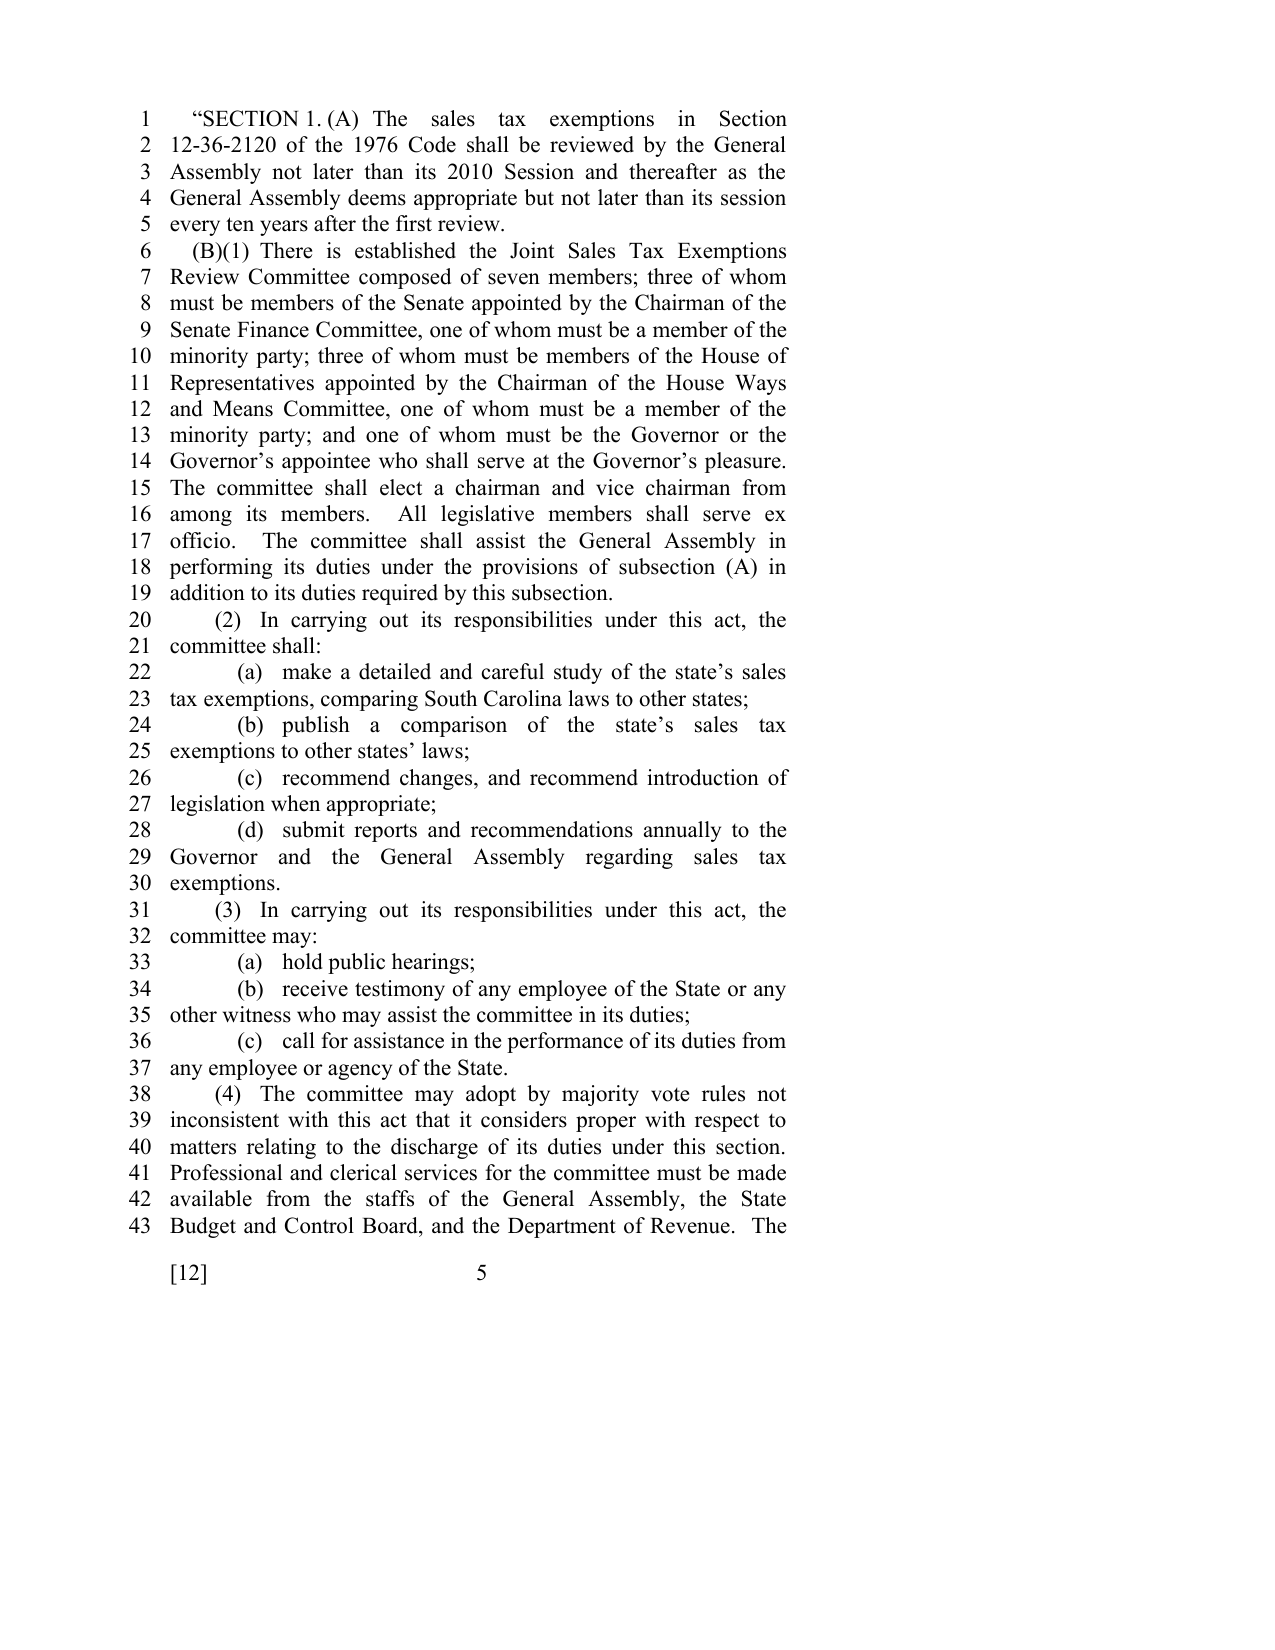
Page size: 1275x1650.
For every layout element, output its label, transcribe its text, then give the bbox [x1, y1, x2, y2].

text (B)(1) There is established the Joint Sales Tax Exemptions Review Committee composed of seven members; three of whom must be members of the Senate appointed by the Chairman of the Senate Finance Committee, one of whom must be a member of the minority party; three of whom must be members of the House of Representatives appointed by the Chairman of the House Ways and Means Committee, one of whom must be a member of the minority party; and one of whom must be the Governor or the Governor’s appointee who shall serve at the Governor’s pleasure. The committee shall elect a chairman and vice chairman from among its members. All legislative members shall serve ex officio. The committee shall assist the General Assembly in performing its duties under the provisions of subsection (A) in addition to its duties required by this subsection. [169, 237, 787, 606]
text (a) hold public hearings; [169, 948, 787, 975]
text “SECTION 1. (A) The sales tax exemptions in Section 12-36-2120 of the 1976 Code shall be reviewed by the General Assembly not later than its 2010 Session and thereafter as the General Assembly deems appropriate but not later than its session every ten years after the first review. [169, 105, 787, 237]
text (d) submit reports and recommendations annually to the Governor and the General Assembly regarding sales tax exemptions. [169, 817, 787, 896]
text (b) publish a comparison of the state’s sales tax exemptions to other states’ laws; [169, 711, 787, 764]
text (b) receive testimony of any employee of the State or any other witness who may assist the committee in its duties; [169, 975, 787, 1027]
text (3) In carrying out its responsibilities under this act, the committee may: [169, 896, 787, 948]
text (c) recommend changes, and recommend introduction of legislation when appropriate; [169, 764, 787, 817]
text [169, 1080, 787, 1238]
text (a) make a detailed and careful study of the state’s sales tax exemptions, comparing South Carolina laws to other states; [169, 658, 787, 711]
text (c) call for assistance in the performance of its duties from any employee or agency of the State. [169, 1027, 787, 1080]
text (2) In carrying out its responsibilities under this act, the committee shall: [169, 606, 787, 658]
